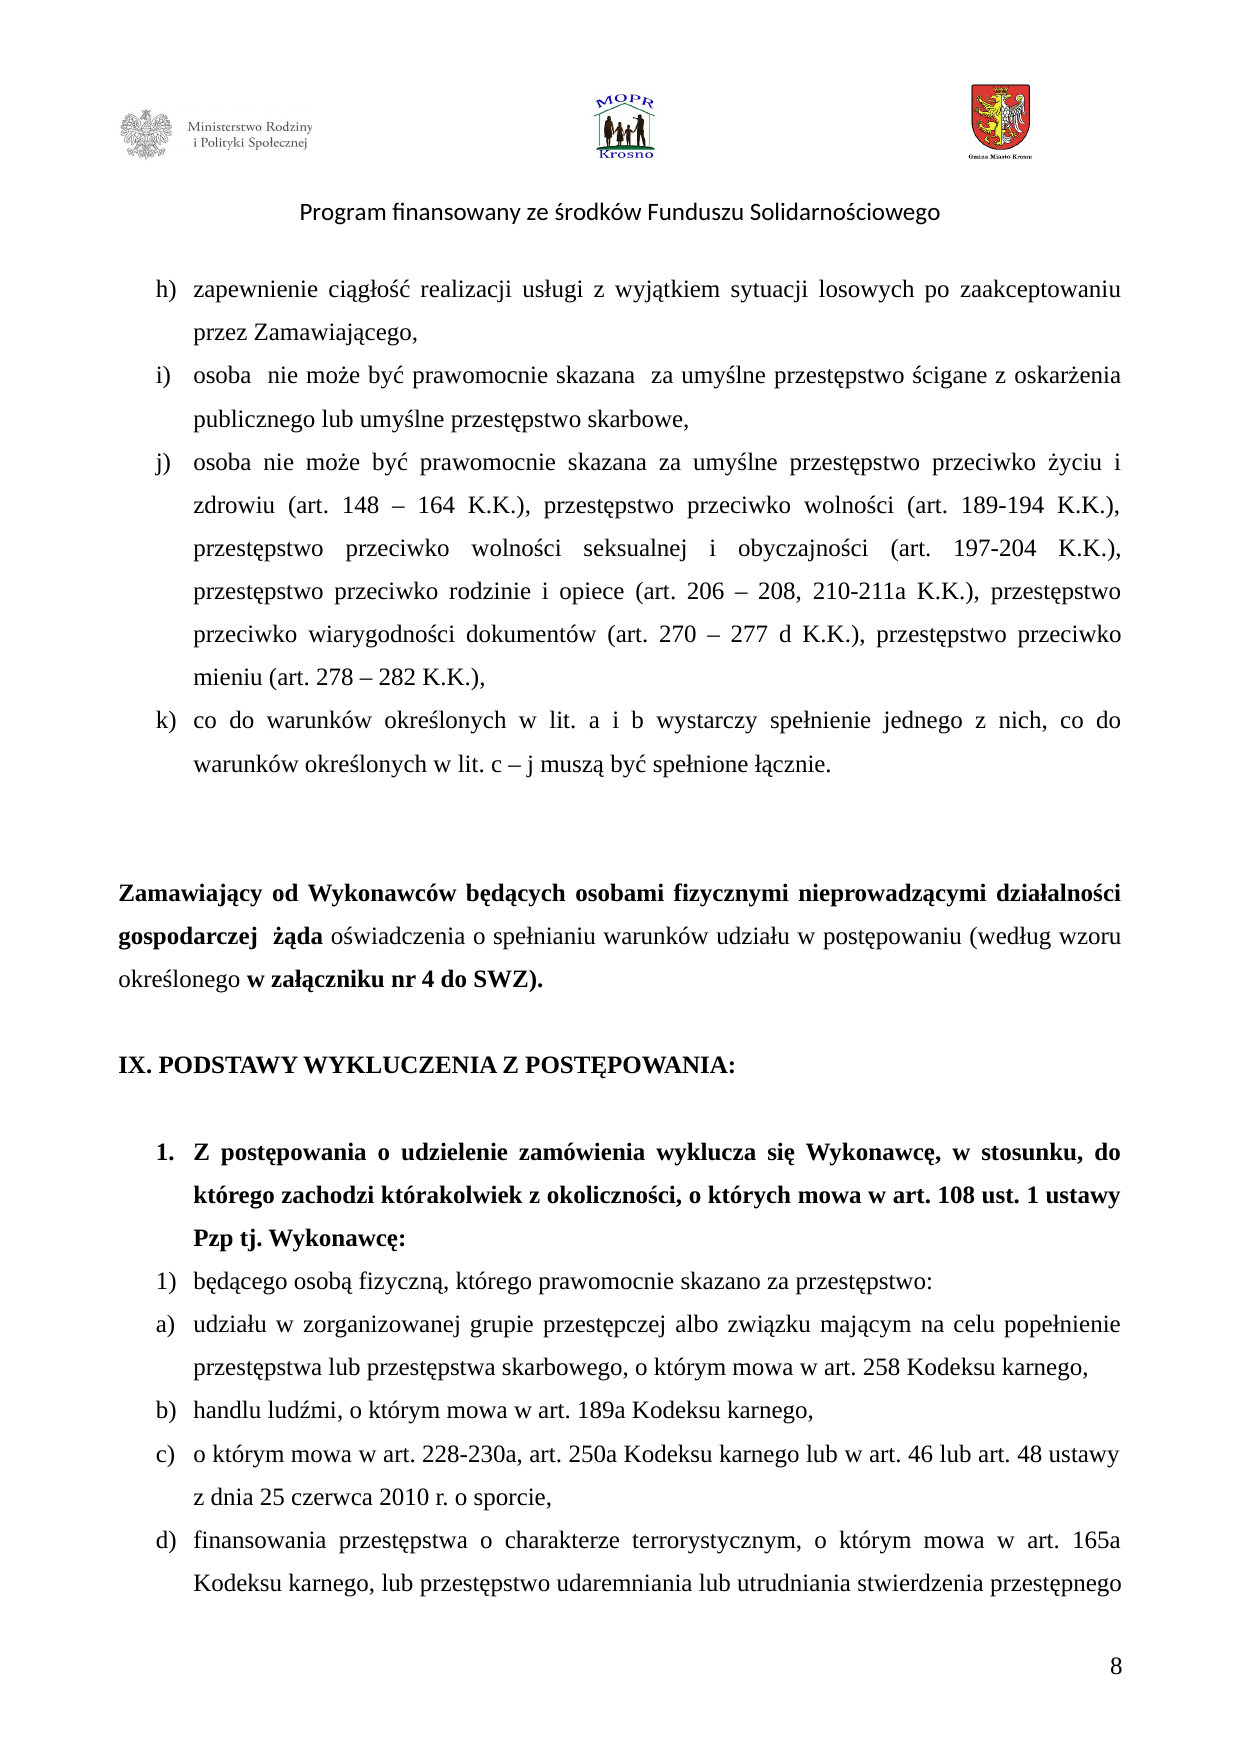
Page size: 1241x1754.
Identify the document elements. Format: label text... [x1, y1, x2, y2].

list osoba nie może być prawomocnie skazana za umyślne przestępstwo przeciwko życiu i zdrowiu (art. 148 – 164 K.K.), przestępstwo przeciwko wolności (art. 189-194 K.K.), przestępstwo przeciwko wolności seksualnej i obyczajności (art. 197-204 K.K.), przestępstwo przeciwko rodzinie i opiece (art. 206 – 208, 210-211a K.K.), przestępstwo przeciwko wiarygodności dokumentów (art. 270 – 277 d K.K.), przestępstwo przeciwko mieniu (art. 278 – 282 K.K.), [156, 447, 1122, 691]
picture [966, 84, 1032, 160]
picture [118, 100, 312, 160]
list co do warunków określonych w lit. a i b wystarczy spełnienie jednego z nich, co do warunków określonych w lit. c – j muszą być spełnione łącznie. [156, 706, 1122, 777]
list handlu ludźmi, o którym mowa w art. 189a Kodeksu karnego, [156, 1396, 1122, 1424]
text IX. PODSTAWY WYKLUCZENIA Z POSTĘPOWANIA: [118, 1051, 1122, 1079]
list osoba nie może być prawomocnie skazana za umyślne przestępstwo ścigane z oskarżenia publicznego lub umyślne przestępstwo skarbowe, [156, 361, 1122, 432]
list Z postępowania o udzielenie zamówienia wyklucza się Wykonawcę, w stosunku, do którego zachodzi którakolwiek z okoliczności, o których mowa w art. 108 ust. 1 ustawy Pzp tj. Wykonawcę: [156, 1137, 1122, 1252]
list o którym mowa w art. 228-230a, art. 250a Kodeksu karnego lub w art. 46 lub art. 48 ustawy z dnia 25 czerwca 2010 r. o sporcie, [156, 1439, 1122, 1511]
list zapewnienie ciągłość realizacji usługi z wyjątkiem sytuacji losowych po zaakceptowaniu przez Zamawiającego, [156, 274, 1122, 346]
list będącego osobą fizyczną, którego prawomocnie skazano za przestępstwo: [156, 1266, 1122, 1295]
text Zamawiający od Wykonawców będących osobami fizycznymi nieprowadzącymi działalności gospodarczej żąda oświadczenia o spełnianiu warunków udziału w postępowaniu (według wzoru określonego w załączniku nr 4 do SWZ). [118, 878, 1122, 993]
picture [584, 85, 659, 161]
list udziału w zorganizowanej grupie przestępczej albo związku mającym na celu popełnienie przestępstwa lub przestępstwa skarbowego, o którym mowa w art. 258 Kodeksu karnego, [156, 1309, 1122, 1381]
